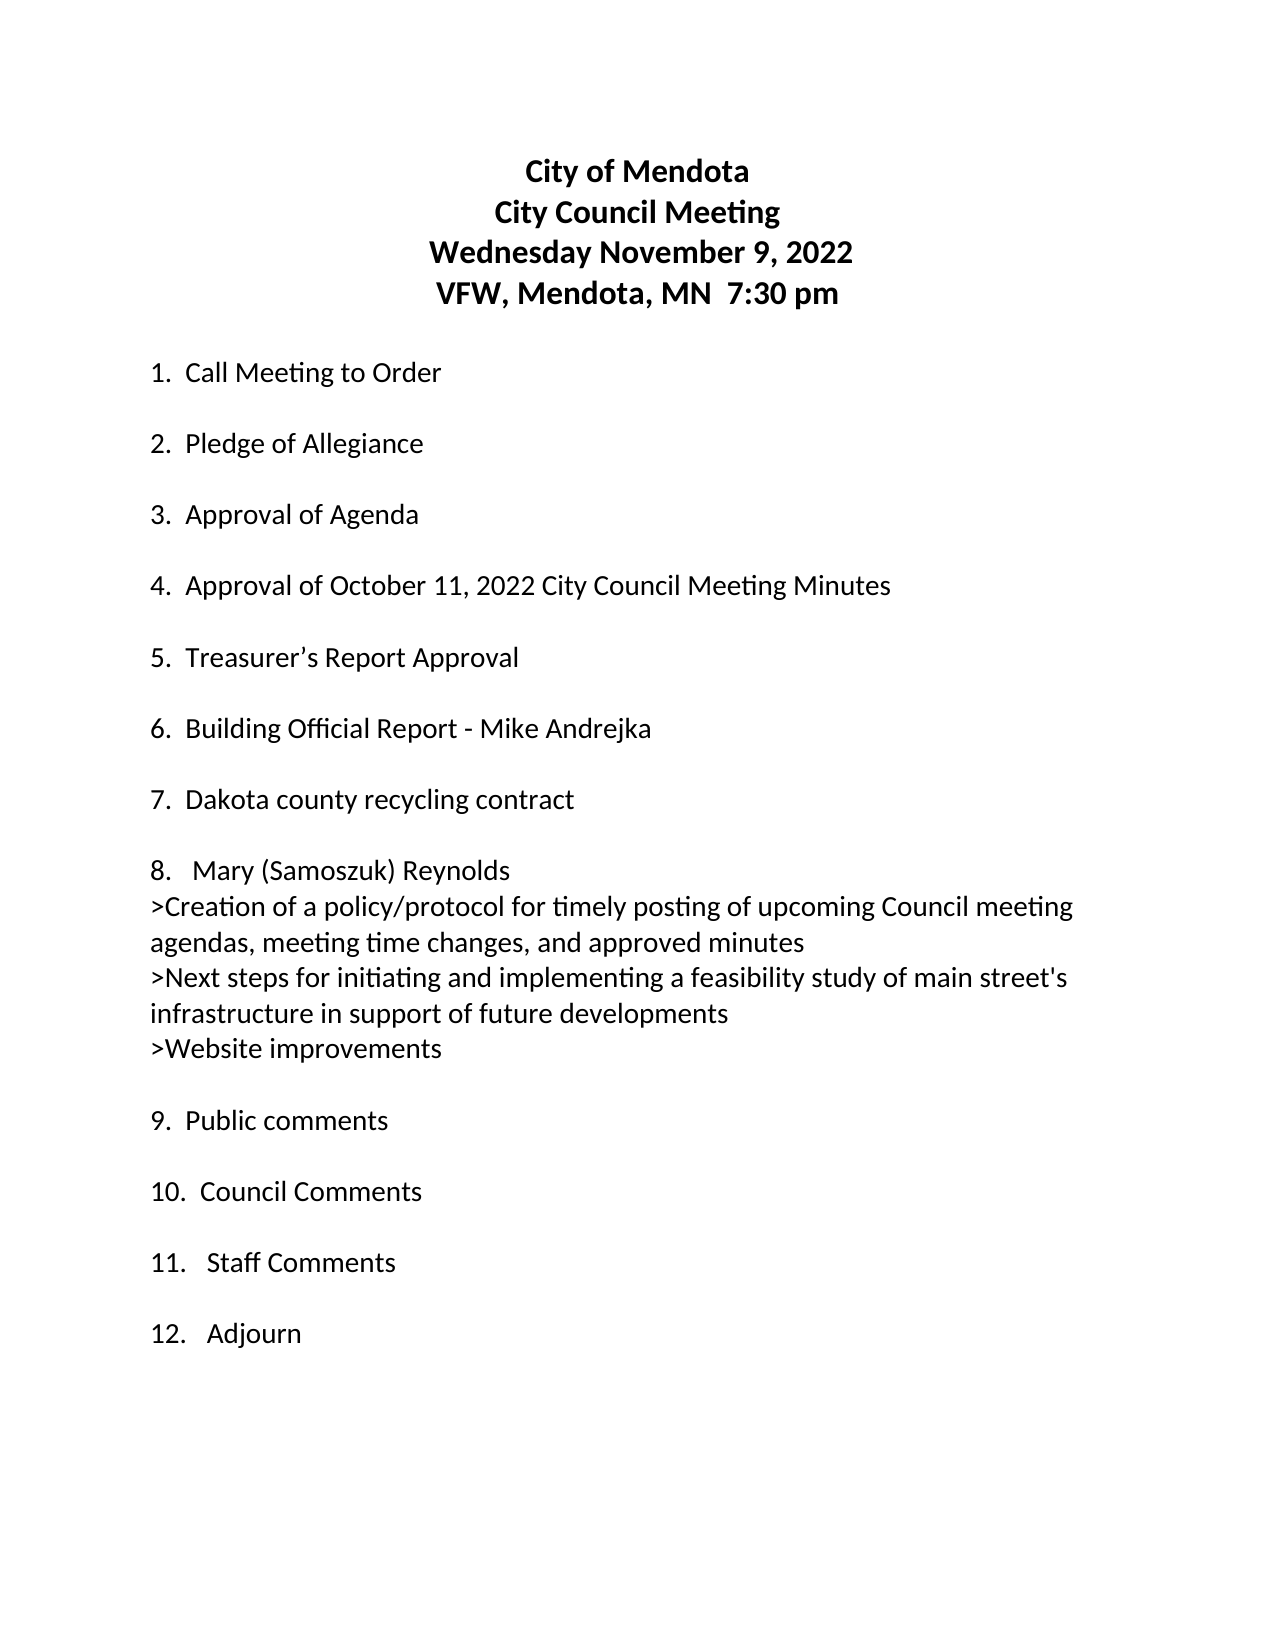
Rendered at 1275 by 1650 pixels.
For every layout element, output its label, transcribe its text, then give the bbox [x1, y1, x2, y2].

text 9. Public comments [150, 1102, 1125, 1137]
text >Next steps for initiating and implementing a feasibility study of main street's infrastructure in support of future developments [150, 959, 1125, 1031]
text >Website improvements [150, 1031, 1125, 1066]
text 12. Adjourn [150, 1316, 1125, 1351]
text VFW, Mendota, MN 7:30 pm [150, 272, 1125, 313]
text City Council Meeting [150, 191, 1125, 231]
text 10. Council Comments [150, 1173, 1125, 1209]
text 7. Dakota county recycling contract [150, 781, 1125, 817]
text 4. Approval of October 11, 2022 City Council Meeting Minutes [150, 567, 1125, 603]
text City of Mendota [150, 150, 1125, 191]
text 8. Mary (Samoszuk) Reynolds [150, 852, 1125, 888]
text 5. Treasurer’s Report Approval [150, 639, 1125, 674]
text 6. Building Official Report - Mike Andrejka [150, 710, 1125, 746]
text 2. Pledge of Allegiance [150, 425, 1125, 461]
text 11. Staff Comments [150, 1244, 1125, 1280]
text 3. Approval of Agenda [150, 496, 1125, 532]
text Wednesday November 9, 2022 [150, 231, 1125, 272]
text 1. Call Meeting to Order [150, 354, 1125, 389]
text >Creation of a policy/protocol for timely posting of upcoming Council meeting agendas, meeting time changes, and approved minutes [150, 888, 1125, 959]
